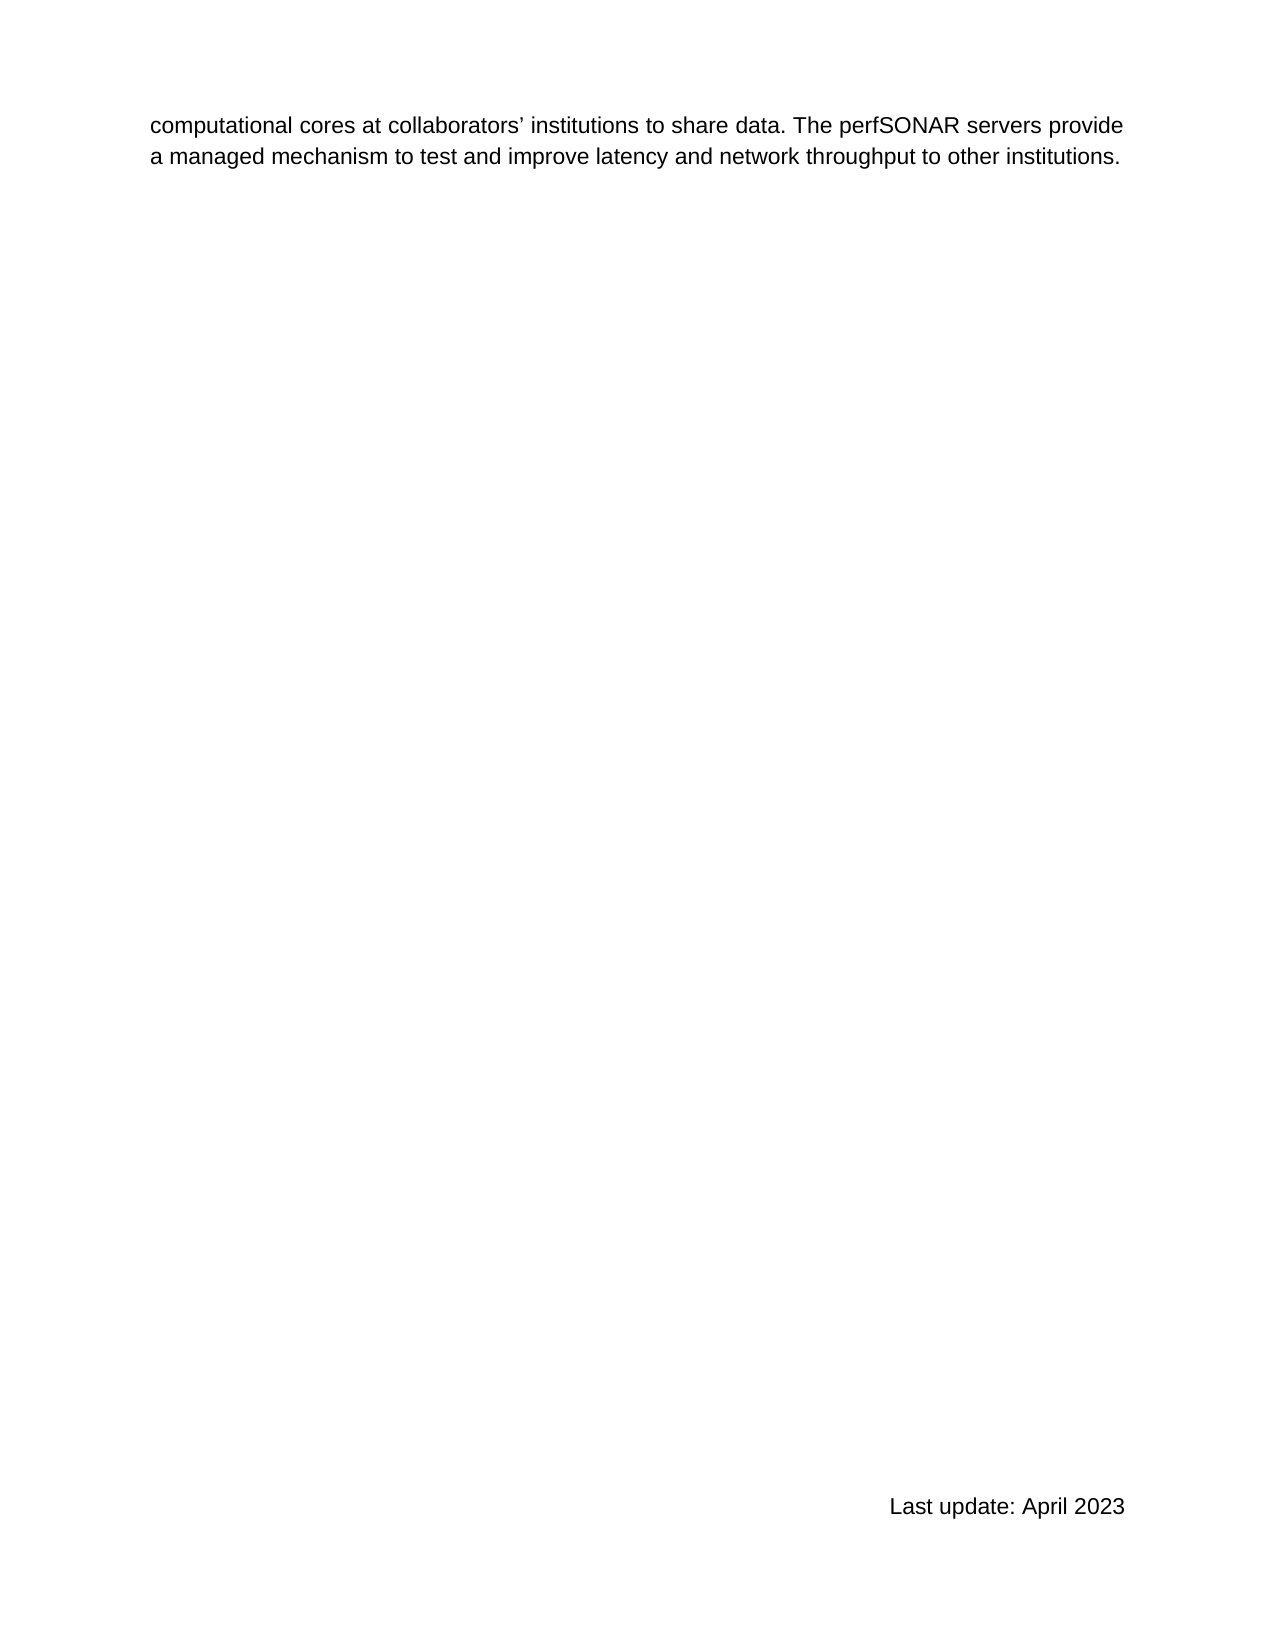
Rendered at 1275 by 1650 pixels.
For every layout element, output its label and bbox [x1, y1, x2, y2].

text [150, 112, 1125, 169]
